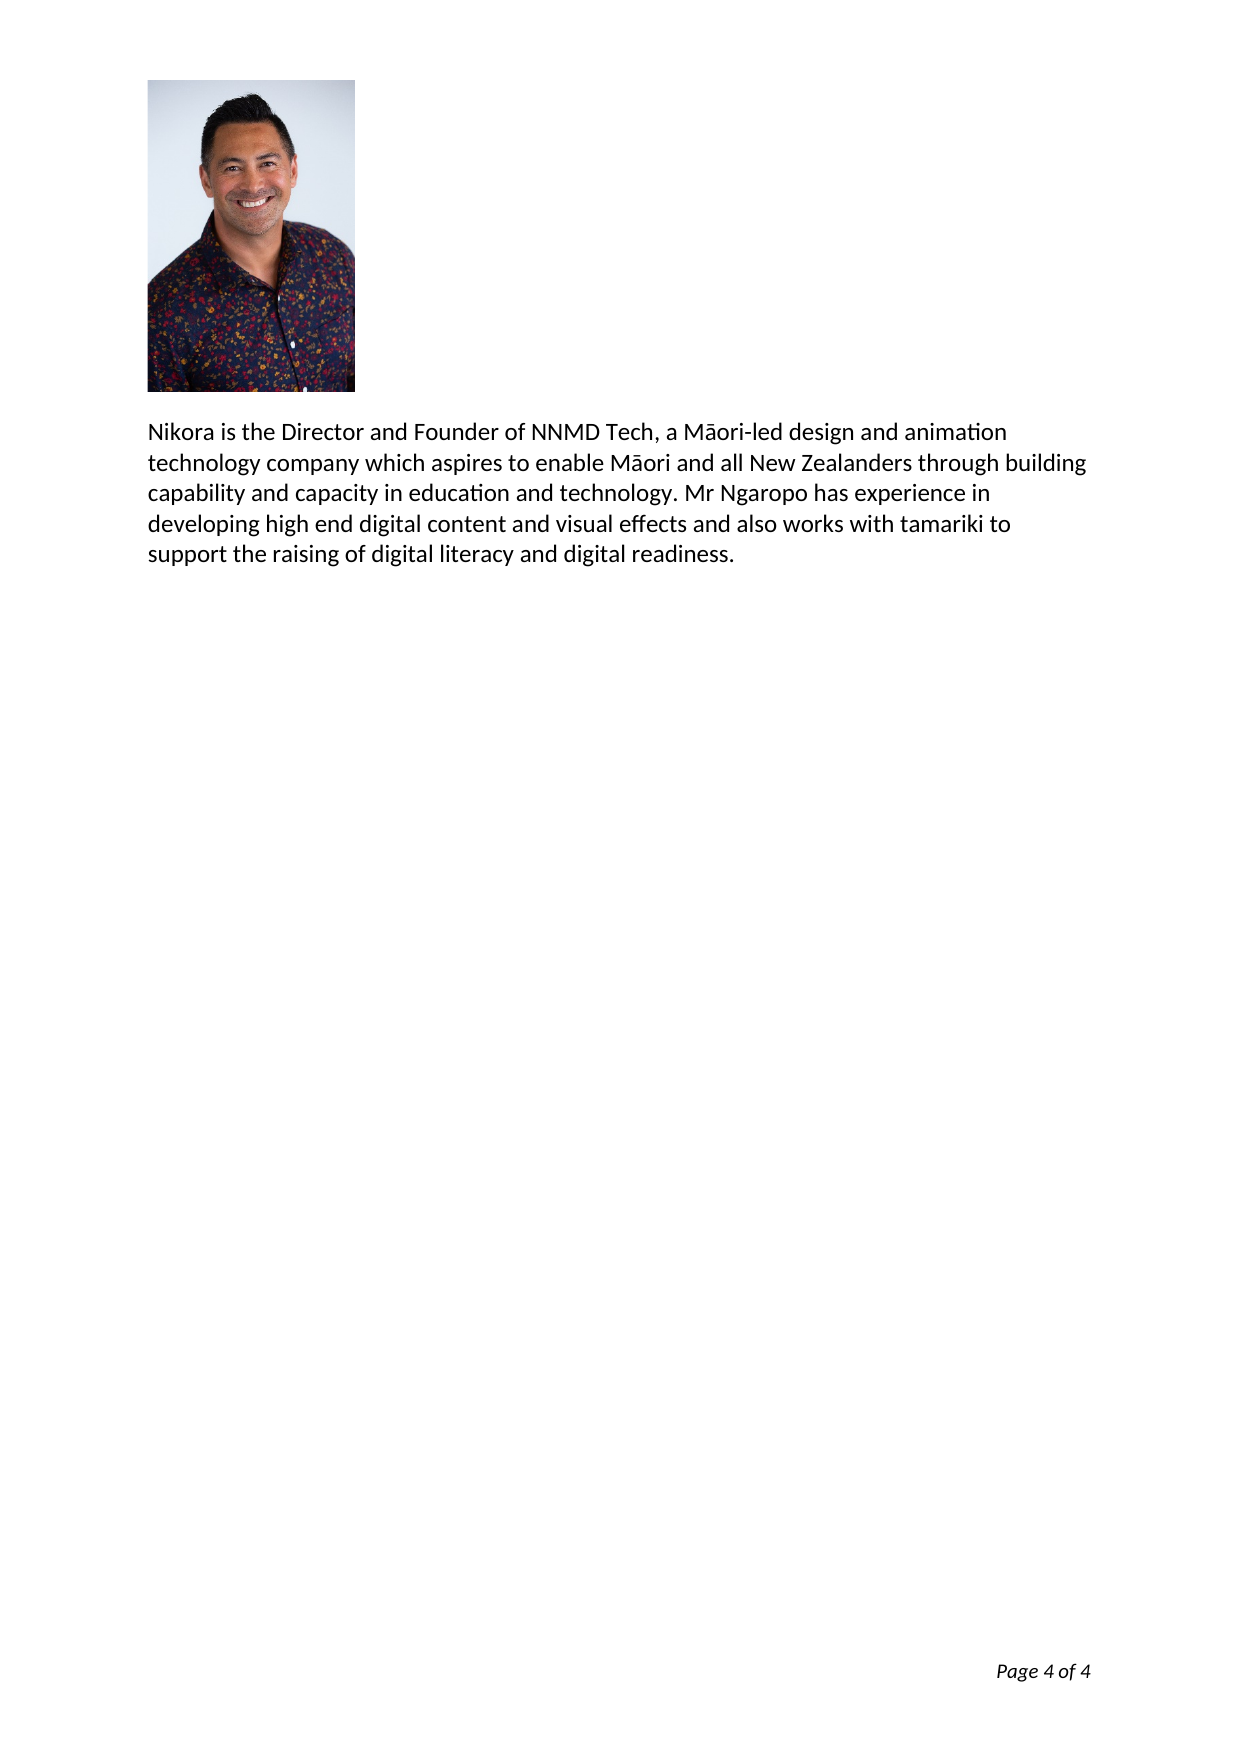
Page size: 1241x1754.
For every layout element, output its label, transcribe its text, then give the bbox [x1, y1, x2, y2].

picture [147, 80, 355, 392]
text Nikora is the Director and Founder of NNMD Tech, a Māori-led design and animation technology company which aspires to enable Māori and all New Zealanders through building capability and capacity in education and technology. Mr Ngaropo has experience in developing high end digital content and visual effects and also works with tamariki to support the raising of digital literacy and digital readiness. [148, 416, 1092, 569]
